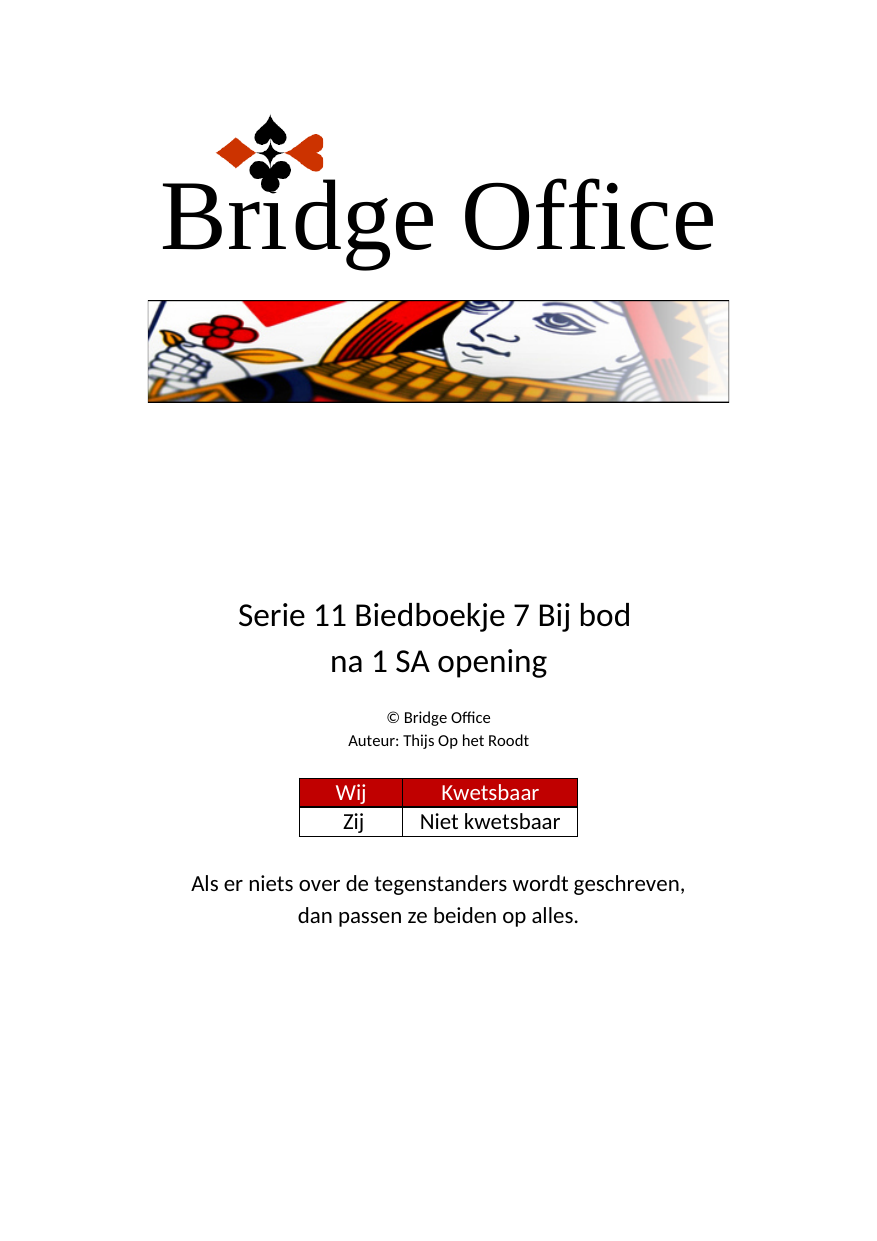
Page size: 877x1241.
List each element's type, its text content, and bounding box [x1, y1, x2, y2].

table_cell Zij [300, 808, 402, 836]
picture [147, 300, 730, 403]
table_header Wij [300, 779, 402, 806]
text Serie 11 Biedboekje 7 Bij bod na 1 SA opening © Bridge Office [148, 547, 729, 728]
text Als er niets over de tegenstanders wordt geschreven, dan passen ze beiden op alles. [148, 869, 729, 929]
table_cell Niet kwetsbaar [403, 808, 577, 836]
table_header Kwetsbaar [403, 779, 577, 806]
text Auteur: Thijs Op het Roodt [148, 731, 729, 751]
